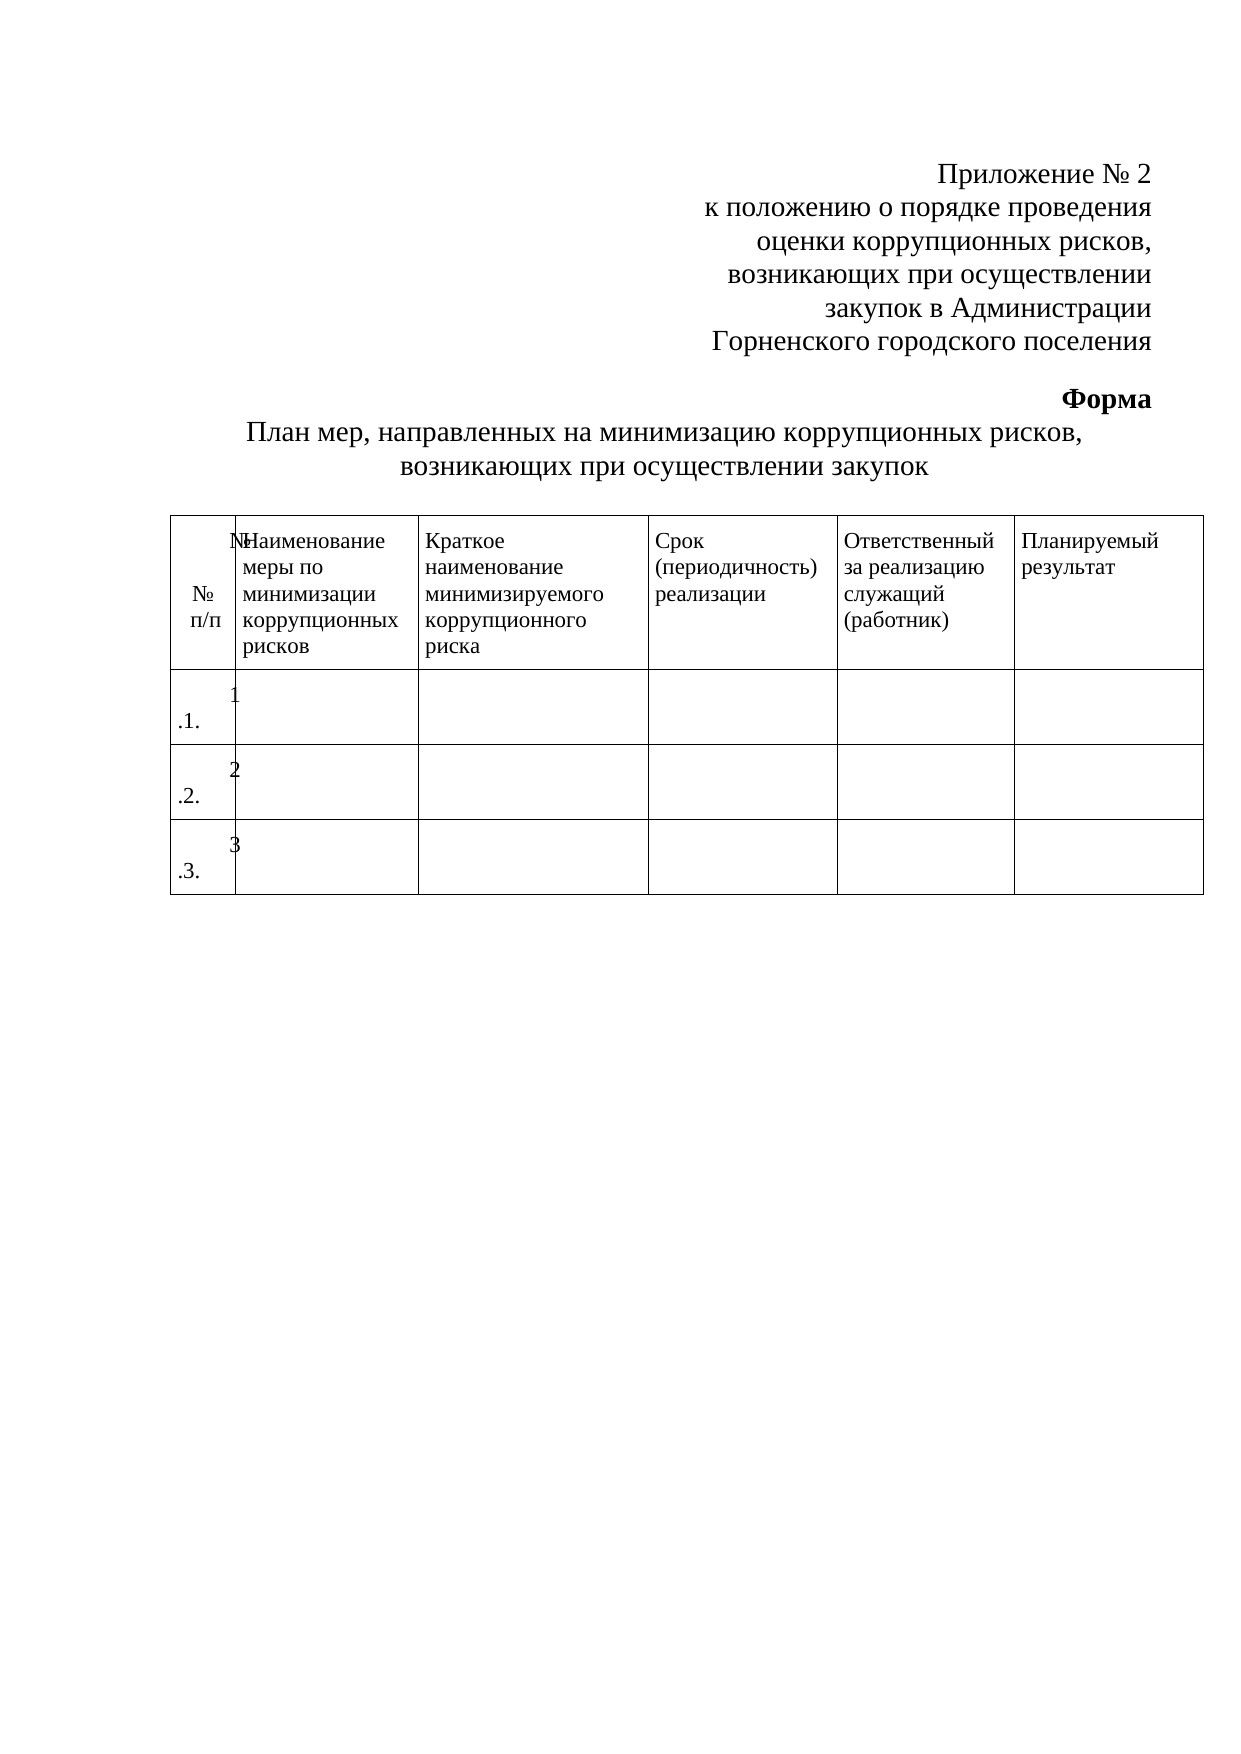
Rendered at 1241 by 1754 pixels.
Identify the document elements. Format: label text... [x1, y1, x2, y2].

table_header Планируемый результат [1015, 516, 1203, 669]
text Приложение № 2 [177, 156, 1152, 189]
text закупок в Администрации [177, 290, 1152, 323]
table_cell 1.1. [171, 670, 235, 744]
table_cell [236, 670, 418, 744]
table_cell [838, 745, 1014, 819]
table_cell [236, 745, 418, 819]
table_cell [1015, 670, 1203, 744]
text оценки коррупционных рисков, [177, 223, 1152, 256]
text Горненского городского поселения [177, 323, 1152, 357]
table_cell [649, 745, 837, 819]
text План мер, направленных на минимизацию коррупционных рисков, [177, 414, 1152, 448]
table_cell [649, 820, 837, 894]
table_cell 2.2. [171, 745, 235, 819]
text возникающих при осуществлении закупок [177, 448, 1152, 482]
table_header № № п/п [171, 516, 235, 669]
table_cell [1015, 820, 1203, 894]
table_cell 3.3. [171, 820, 235, 894]
text Форма [177, 381, 1152, 414]
table_cell [838, 670, 1014, 744]
table_cell [649, 670, 837, 744]
table_cell [1015, 745, 1203, 819]
table_cell [236, 820, 418, 894]
text к положению о порядке проведения [177, 189, 1152, 223]
table_cell [419, 820, 648, 894]
table_cell [419, 670, 648, 744]
table_header Краткое наименование минимизируемого коррупционного риска [419, 516, 648, 669]
table_header Ответственный за реализацию служащий (работник) [838, 516, 1014, 669]
table_cell [419, 745, 648, 819]
text возникающих при осуществлении [177, 256, 1152, 290]
table_cell [838, 820, 1014, 894]
table_header Срок (периодичность) реализации [649, 516, 837, 669]
table_header Наименование меры по минимизации коррупционных рисков [236, 516, 418, 669]
